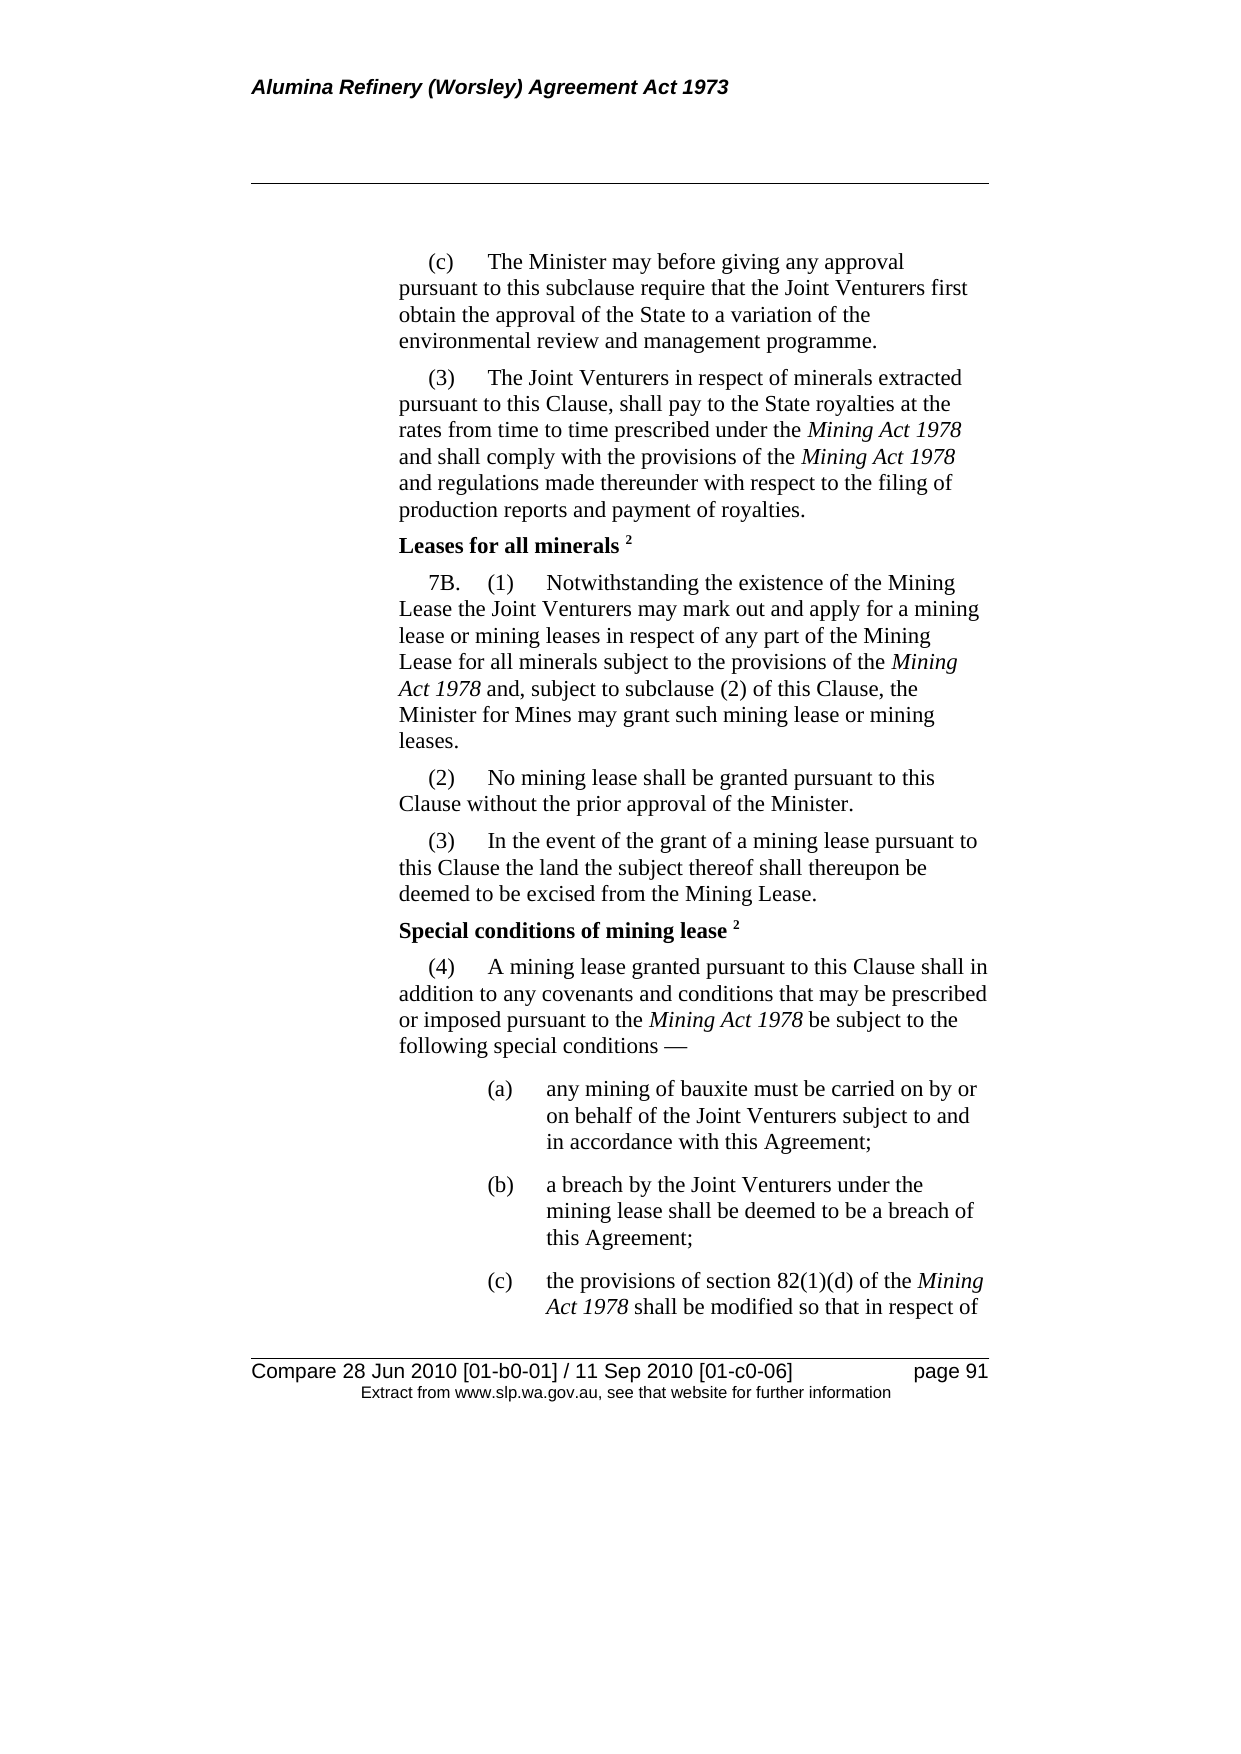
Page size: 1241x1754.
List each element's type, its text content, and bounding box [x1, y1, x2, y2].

text (3) In the event of the grant of a mining lease pursuant to this Clause the land the subject thereof shall thereupon be deemed to be excised from the Mining Lease. [251, 827, 989, 906]
text (4) A mining lease granted pursuant to this Clause shall in addition to any covenants and conditions that may be prescribed or imposed pursuant to the Mining Act 1978 be subject to the following special conditions — [251, 953, 989, 1059]
text (c) The Minister may before giving any approval pursuant to this subclause require that the Joint Venturers first obtain the approval of the State to a variation of the environmental review and management programme. [251, 248, 989, 353]
text 7B. (1) Notwithstanding the existence of the Mining Lease the Joint Venturers may mark out and apply for a mining lease or mining leases in respect of any part of the Mining Lease for all minerals subject to the provisions of the Mining Act 1978 and, subject to subclause (2) of this Clause, the Minister for Mines may grant such mining lease or mining leases. [251, 569, 989, 754]
text Special conditions of mining lease 2 [251, 917, 989, 943]
text (3) The Joint Venturers in respect of minerals extracted pursuant to this Clause, shall pay to the State royalties at the rates from time to time prescribed under the Mining Act 1978 and shall comply with the provisions of the Mining Act 1978 and regulations made thereunder with respect to the filing of production reports and payment of royalties. [251, 364, 989, 522]
text (2) No mining lease shall be granted pursuant to this Clause without the prior approval of the Minister. [251, 764, 989, 817]
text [280, 1267, 989, 1320]
text (b) a breach by the Joint Venturers under the mining lease shall be deemed to be a breach of this Agreement; [280, 1171, 989, 1250]
text Leases for all minerals 2 [251, 532, 989, 559]
text (a) any mining of bauxite must be carried on by or on behalf of the Joint Venturers subject to and in accordance with this Agreement; [280, 1076, 989, 1154]
